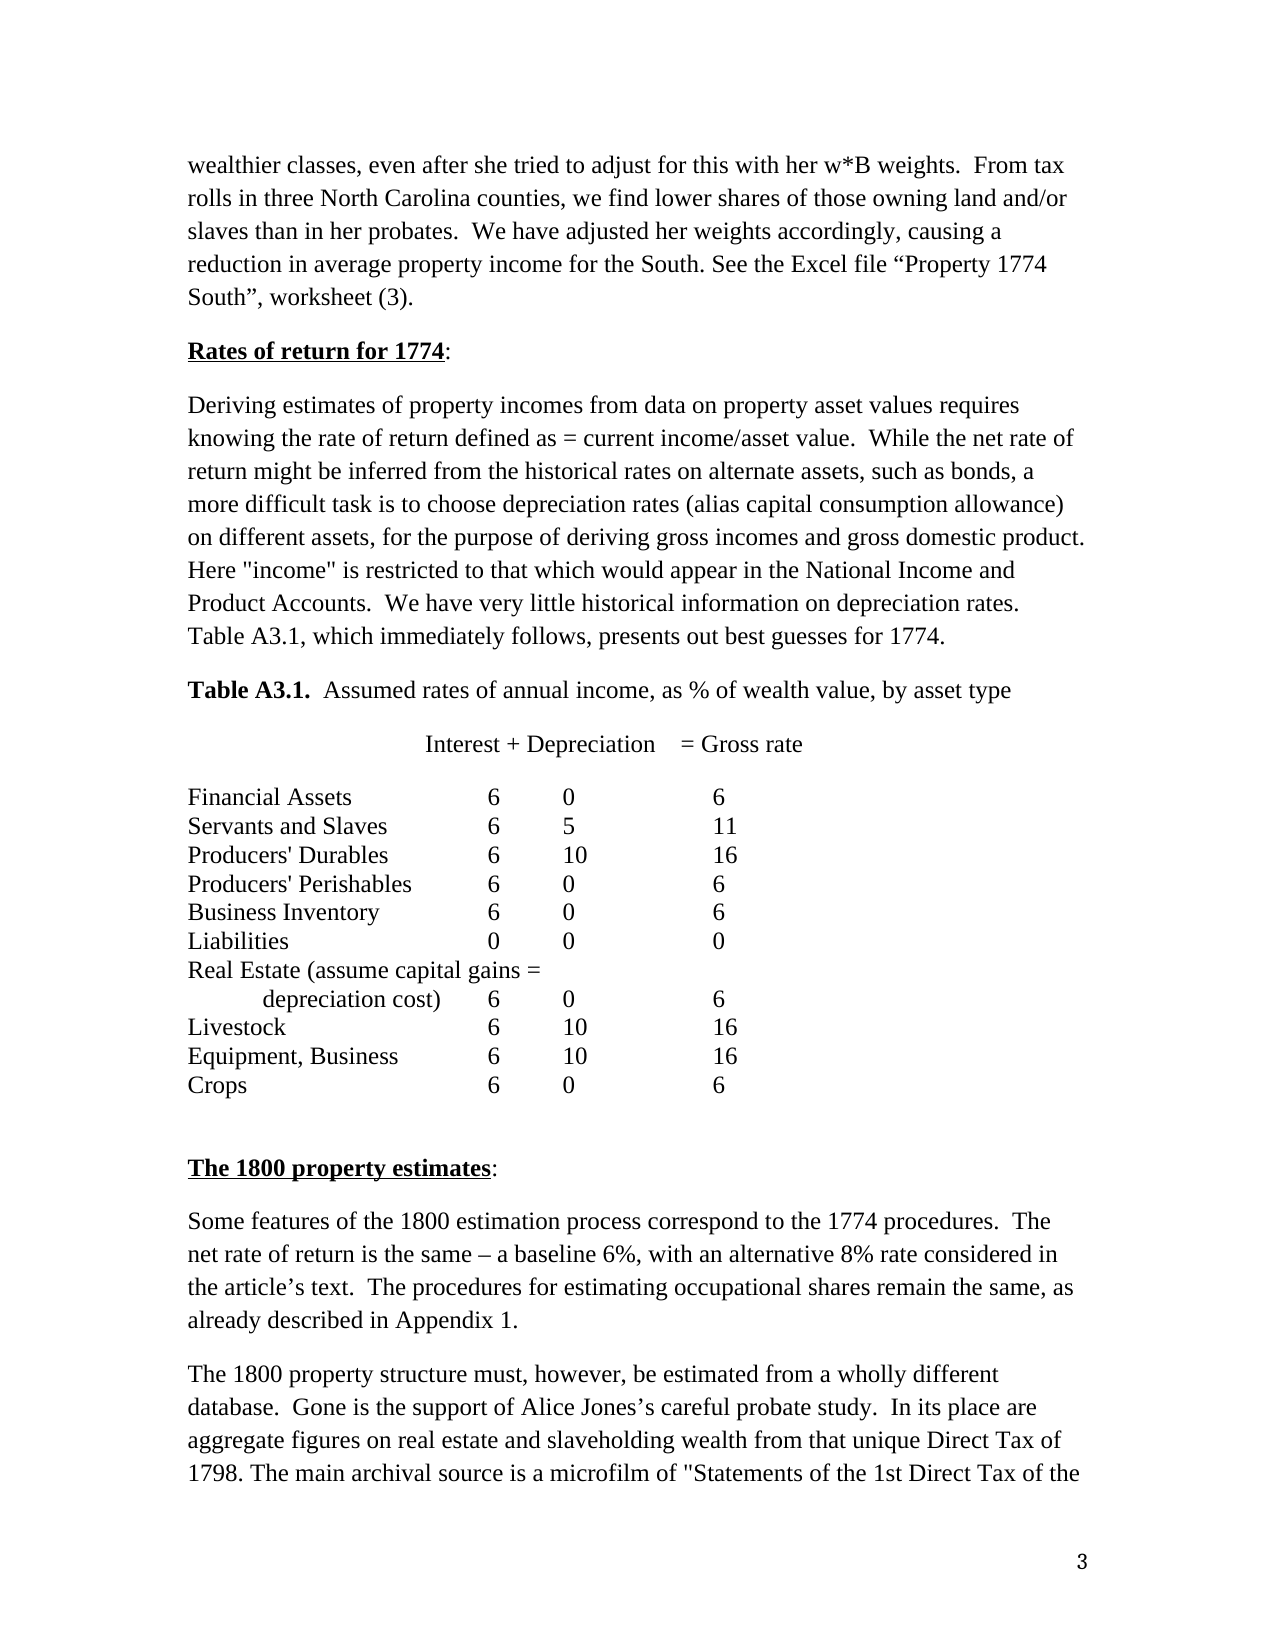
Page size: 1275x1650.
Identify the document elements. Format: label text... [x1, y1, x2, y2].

text Table A3.1. Assumed rates of annual income, as % of wealth value, by asset type [187, 675, 1087, 703]
text Rates of return for 1774: [187, 336, 1087, 365]
text The 1800 property estimates: [187, 1153, 1087, 1181]
text Some features of the 1800 estimation process correspond to the 1774 procedures. The net rate of return is the same – a baseline 6%, with an alternative 8% rate considered in the article’s text. The procedures for estimating occupational shares remain the same, as already described in Appendix 1. [187, 1206, 1087, 1334]
text Producers' Durables 6 10 16 [187, 840, 1087, 869]
text Business Inventory 6 0 6 [187, 897, 1087, 926]
text Producers' Perishables 6 0 6 [187, 869, 1087, 897]
text Liabilities 0 0 0 [187, 926, 1087, 955]
text depreciation cost) 6 0 6 [187, 984, 1087, 1012]
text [187, 1359, 1087, 1487]
text Livestock 6 10 16 [187, 1012, 1087, 1041]
text Crops 6 0 6 [187, 1070, 1087, 1099]
text Servants and Slaves 6 5 11 [187, 811, 1087, 840]
text Real Estate (assume capital gains = [187, 955, 1087, 984]
text Financial Assets 6 0 6 [187, 782, 1087, 811]
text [187, 150, 1087, 311]
text Equipment, Business 6 10 16 [187, 1041, 1087, 1070]
text Deriving estimates of property incomes from data on property asset values requires knowing the rate of return defined as = current income/asset value. While the net rate of return might be inferred from the historical rates on alternate assets, such as bonds, a more difficult task is to choose depreciation rates (alias capital consumption allowance) on different assets, for the purpose of deriving gross incomes and gross domestic product. Here "income" is restricted to that which would appear in the National Income and Product Accounts. We have very little historical information on depreciation rates. Table A3.1, which immediately follows, presents out best guesses for 1774. [187, 390, 1087, 650]
text Interest + Depreciation = Gross rate [187, 729, 1087, 757]
